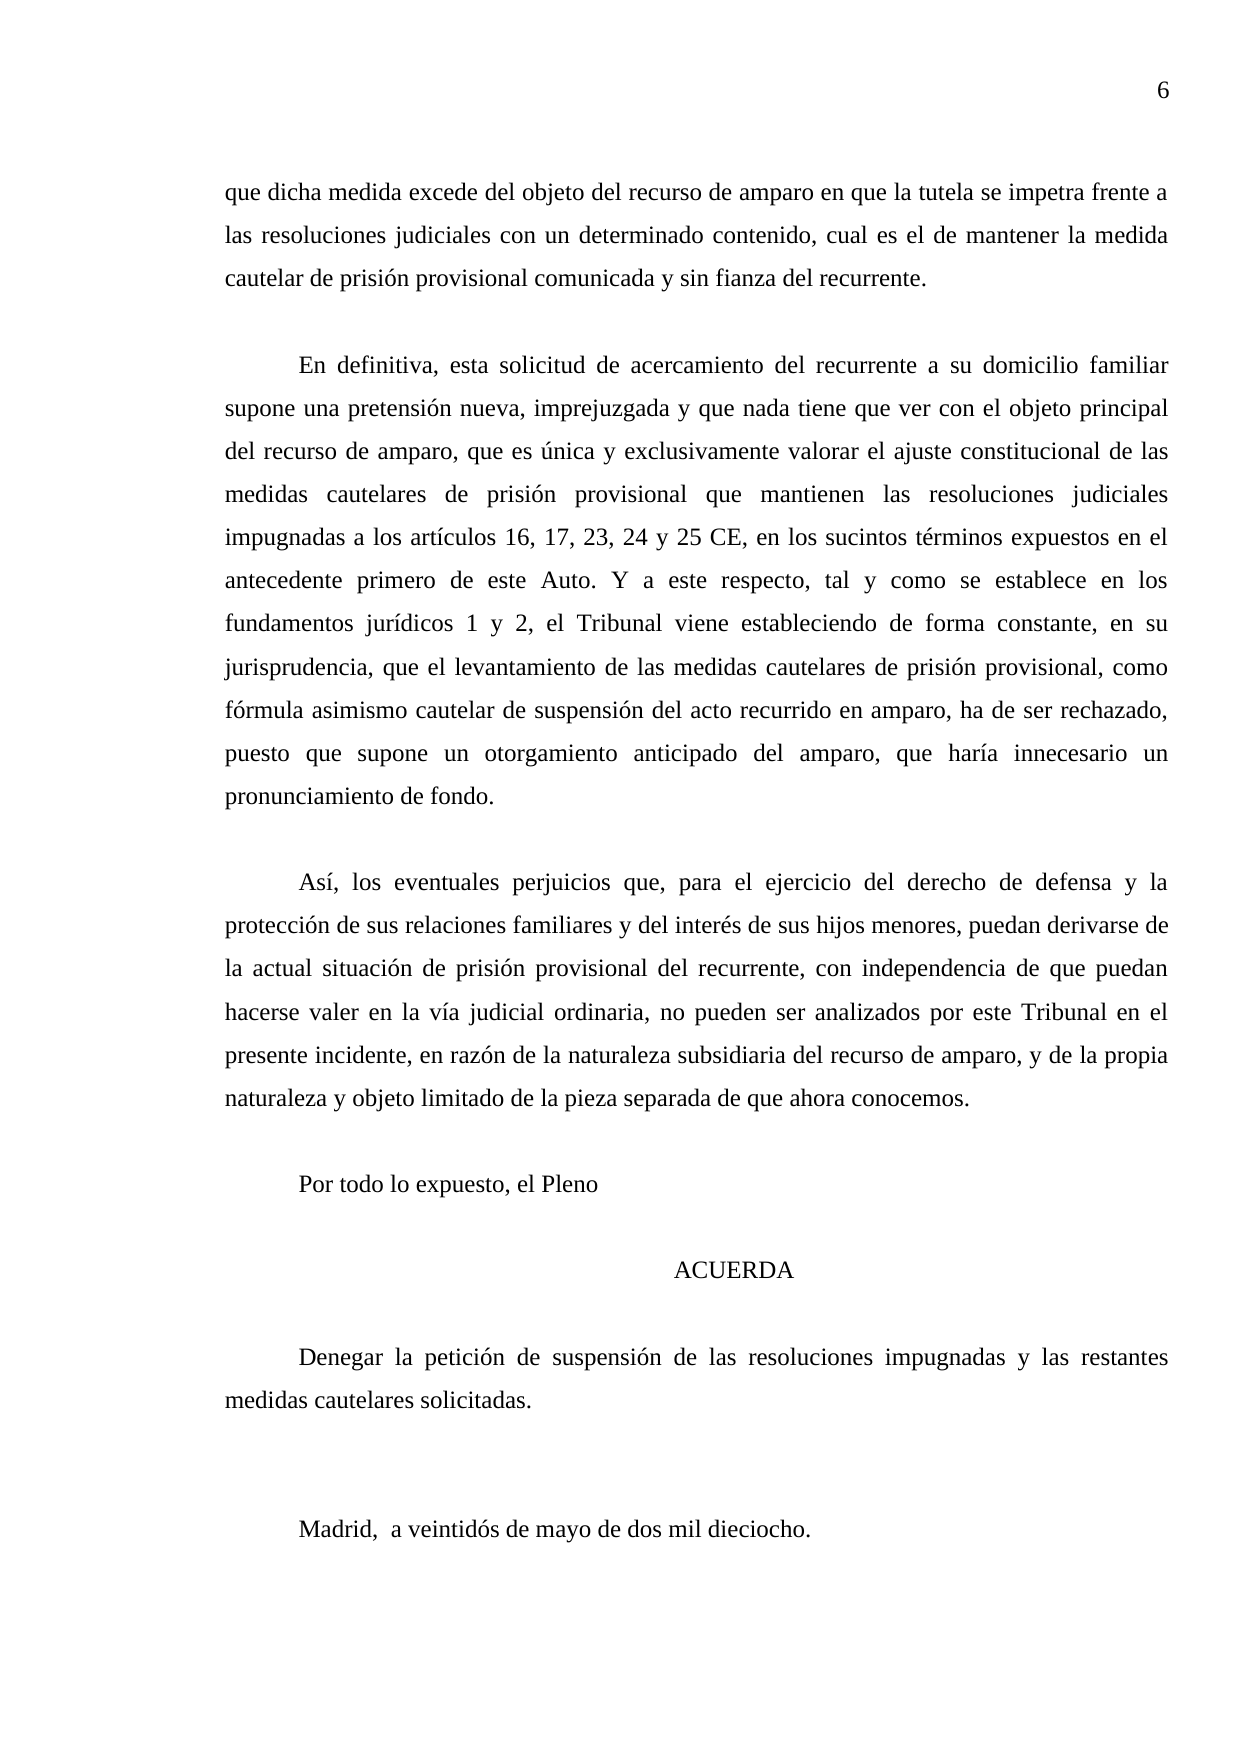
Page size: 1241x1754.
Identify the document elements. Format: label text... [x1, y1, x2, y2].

text Así, los eventuales perjuicios que, para el ejercicio del derecho de defensa y la protección de sus relaciones familiares y del interés de sus hijos menores, puedan derivarse de la actual situación de prisión provisional del recurrente, con independencia de que puedan hacerse valer en la vía judicial ordinaria, no pueden ser analizados por este Tribunal en el presente incidente, en razón de la naturaleza subsidiaria del recurso de amparo, y de la propia naturaleza y objeto limitado de la pieza separada de que ahora conocemos. [224, 867, 1169, 1112]
text Madrid, a veintidós de mayo de dos mil dieciocho. [224, 1514, 1169, 1543]
text Denegar la petición de suspensión de las resoluciones impugnadas y las restantes medidas cautelares solicitadas. [224, 1342, 1169, 1413]
text Por todo lo expuesto, el Pleno [224, 1169, 1169, 1198]
text En definitiva, esta solicitud de acercamiento del recurrente a su domicilio familiar supone una pretensión nueva, imprejuzgada y que nada tiene que ver con el objeto principal del recurso de amparo, que es única y exclusivamente valorar el ajuste constitucional de las medidas cautelares de prisión provisional que mantienen las resoluciones judiciales impugnadas a los artículos 16, 17, 23, 24 y 25 CE, en los sucintos términos expuestos en el antecedente primero de este Auto. Y a este respecto, tal y como se establece en los fundamentos jurídicos 1 y 2, el Tribunal viene estableciendo de forma constante, en su jurisprudencia, que el levantamiento de las medidas cautelares de prisión provisional, como fórmula asimismo cautelar de suspensión del acto recurrido en amparo, ha de ser rechazado, puesto que supone un otorgamiento anticipado del amparo, que haría innecesario un pronunciamiento de fondo. [224, 350, 1169, 810]
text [224, 177, 1169, 292]
text ACUERDA [224, 1255, 1169, 1284]
